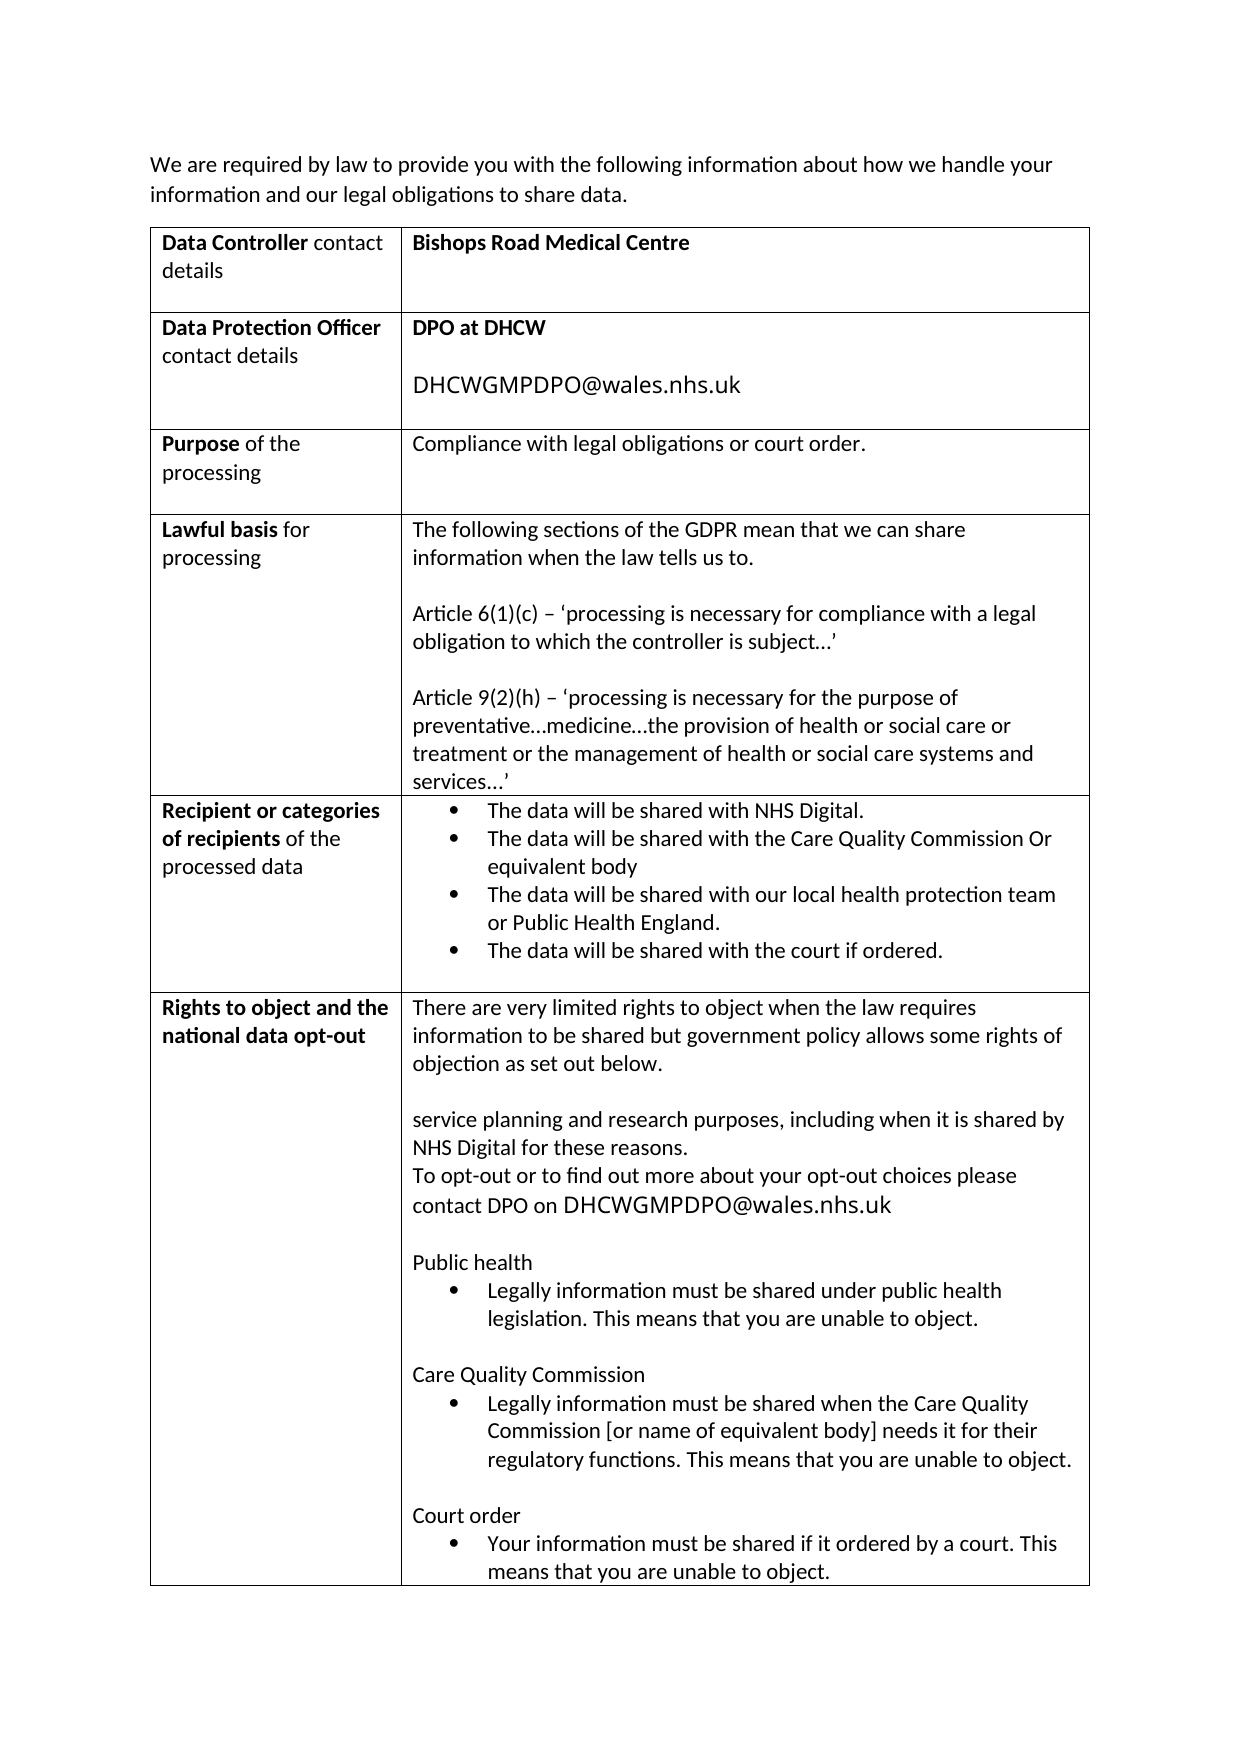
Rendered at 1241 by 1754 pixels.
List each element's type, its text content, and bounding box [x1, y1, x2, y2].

table_cell Lawful basis for processing [151, 515, 401, 795]
table_cell Data Protection Officer contact details [151, 313, 401, 428]
table_cell DPO at DHCW DHCWGMPDPO@wales.nhs.uk [402, 313, 1089, 428]
table_cell Purpose of the processing [151, 430, 401, 514]
table_cell Rights to object and the national data opt-out [151, 993, 401, 1585]
table_cell The data will be shared with NHS Digital. The data will be shared with the Care Quality Commission Or equivalent body The data will be shared with our local health protection team or Public Health England. The data will be shared with the court if ordered. [402, 796, 1089, 992]
table_cell The following sections of the GDPR mean that we can share information when the law tells us to. Article 6(1)(c) – ‘processing is necessary for compliance with a legal obligation to which the controller is subject…’ Article 9(2)(h) – ‘processing is necessary for the purpose of preventative…medicine…the provision of health or social care or treatment or the management of health or social care systems and services...’ [402, 515, 1089, 795]
table_header Data Controller contact details [151, 228, 401, 312]
table_cell Recipient or categories of recipients of the processed data [151, 796, 401, 992]
table_cell There are very limited rights to object when the law requires information to be shared but government policy allows some rights of objection as set out below. service planning and research purposes, including when it is shared by NHS Digital for these reasons. To opt-out or to find out more about your opt-out choices please contact DPO on DHCWGMPDPO@wales.nhs.uk Public health Legally information must be shared under public health legislation. This means that you are unable to object. Care Quality Commission Legally information must be shared when the Care Quality Commission [or name of equivalent body] needs it for their regulatory functions. This means that you are unable to object. Court order Your information must be shared if it ordered by a court. This means that you are unable to object. [402, 993, 1089, 1585]
text We are required by law to provide you with the following information about how we handle your information and our legal obligations to share data. [150, 150, 1090, 208]
table_header Bishops Road Medical Centre [402, 228, 1089, 312]
table_cell Compliance with legal obligations or court order. [402, 430, 1089, 514]
